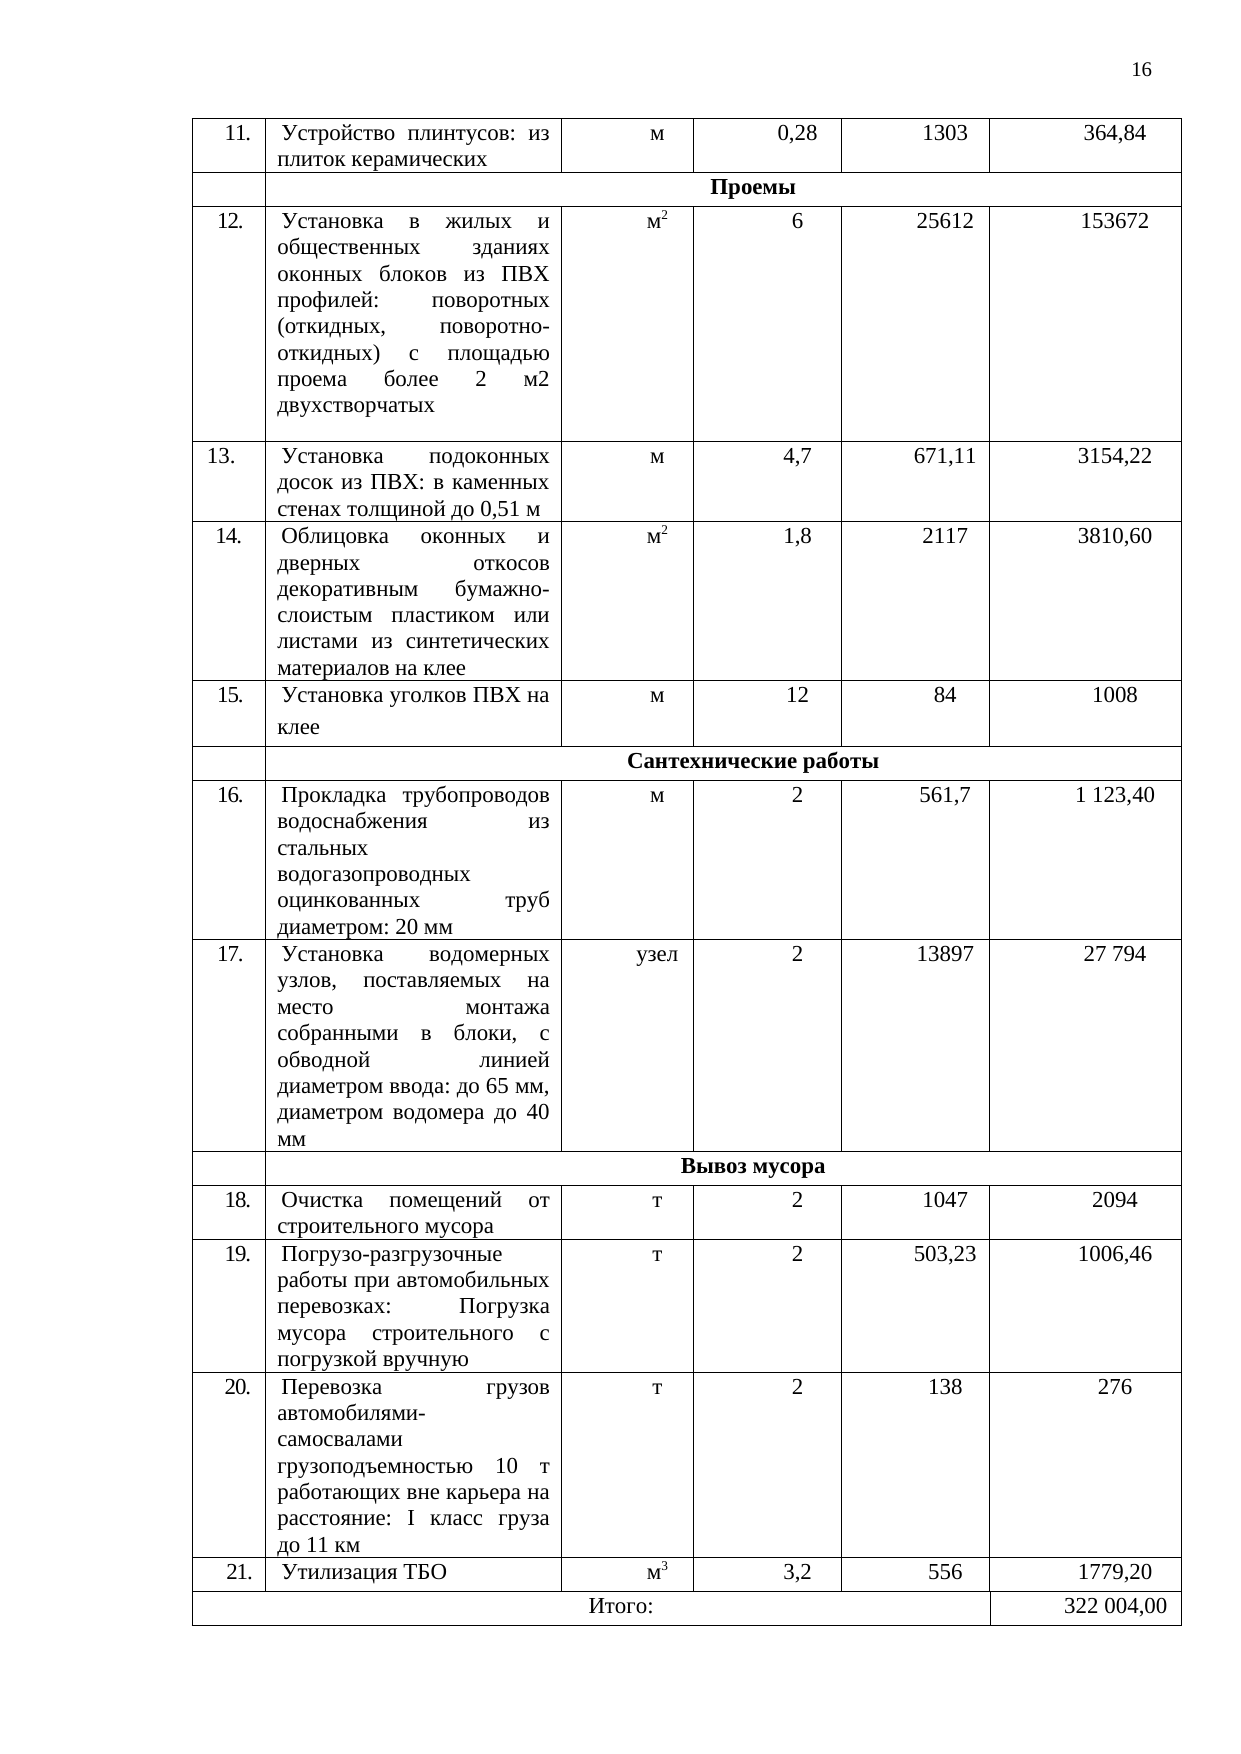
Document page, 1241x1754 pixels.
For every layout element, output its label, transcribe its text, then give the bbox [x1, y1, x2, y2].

table_cell 14. [193, 522, 265, 680]
table_cell узел [562, 940, 693, 1151]
table_cell 0,28 [694, 119, 841, 172]
table_cell 3,2 [694, 1558, 841, 1591]
table_cell 25612 [842, 207, 989, 441]
table_cell 2 [694, 1186, 841, 1239]
table_cell 322 004,00 [991, 1592, 1181, 1625]
table_cell Установка подоконных досок из ПВХ: в каменных стенах толщиной до 0,51 м [266, 442, 561, 521]
table_cell Вывоз мусора [266, 1152, 1181, 1185]
table_cell 21. [193, 1558, 265, 1591]
table_cell 3154,22 [990, 442, 1181, 521]
table_cell 6 [694, 207, 841, 441]
table_cell 561,7 [842, 781, 989, 939]
table_cell Устройство плинтусов: из плиток керамических [266, 119, 561, 172]
table_cell м [562, 681, 693, 746]
table_cell м2 [562, 207, 693, 441]
table_cell Облицовка оконных и дверных откосов декоративным бумажно-слоистым пластиком или листами из синтетических материалов на клее [266, 522, 561, 680]
table_cell 3810,60 [990, 522, 1181, 680]
table_cell Установка водомерных узлов, поставляемых на место монтажа собранными в блоки, с обводной линией диаметром ввода: до 65 мм, диаметром водомера до 40 мм [266, 940, 561, 1151]
table_cell 2 [694, 940, 841, 1151]
table_cell 1047 [842, 1186, 989, 1239]
table_cell 18. [193, 1186, 265, 1239]
table_cell 1006,46 [990, 1240, 1181, 1372]
table_cell м [562, 442, 693, 521]
table_cell 13897 [842, 940, 989, 1151]
table_cell м2 [562, 522, 693, 680]
table_cell т [562, 1373, 693, 1557]
table_cell [193, 173, 265, 206]
table_cell 4,7 [694, 442, 841, 521]
table_cell 1,8 [694, 522, 841, 680]
table_cell Установка уголков ПВХ на клее [266, 681, 561, 746]
table_cell 1303 [842, 119, 989, 172]
table_cell 138 [842, 1373, 989, 1557]
table_cell 2 [694, 1373, 841, 1557]
table_cell 1008 [990, 681, 1181, 746]
table_cell Утилизация ТБО [266, 1558, 561, 1591]
table_cell 84 [842, 681, 989, 746]
table_cell 671,11 [842, 442, 989, 521]
table_cell Сантехнические работы [266, 747, 1181, 780]
table_cell 153672 [990, 207, 1181, 441]
table_cell Погрузо-разгрузочные работы при автомобильных перевозках: Погрузка мусора строительного с погрузкой вручную [266, 1240, 561, 1372]
table_cell [193, 747, 265, 780]
table_cell Установка в жилых и общественных зданиях оконных блоков из ПВХ профилей: поворотных (откидных, поворотно-откидных) с площадью проема более 2 м2 двухстворчатых [266, 207, 561, 441]
table_cell 19. [193, 1240, 265, 1372]
table_cell м3 [562, 1558, 693, 1591]
table_cell 16. [193, 781, 265, 939]
table_cell 2 [694, 1240, 841, 1372]
table_cell т [562, 1240, 693, 1372]
table_cell Прокладка трубопроводов водоснабжения из стальных водогазопроводных оцинкованных труб диаметром: 20 мм [266, 781, 561, 939]
table_cell Очистка помещений от строительного мусора [266, 1186, 561, 1239]
table_cell 276 [990, 1373, 1181, 1557]
table_cell 1 123,40 [990, 781, 1181, 939]
table_cell 17. [193, 940, 265, 1151]
table_cell 12 [694, 681, 841, 746]
table_cell 11. [193, 119, 265, 172]
table_cell 1779,20 [990, 1558, 1181, 1591]
table_cell 13. [193, 442, 265, 521]
table_cell Перевозка грузов автомобилями-самосвалами грузоподъемностью 10 т работающих вне карьера на расстояние: I класс груза до 11 км [266, 1373, 561, 1557]
table_cell 556 [842, 1558, 989, 1591]
table_cell т [562, 1186, 693, 1239]
table_cell 12. [193, 207, 265, 441]
table_cell 2094 [990, 1186, 1181, 1239]
table_cell 20. [193, 1373, 265, 1557]
table_cell [193, 1152, 265, 1185]
table_cell 364,84 [990, 119, 1181, 172]
table_cell 2117 [842, 522, 989, 680]
table_cell 27 794 [990, 940, 1181, 1151]
table_cell Итого: [193, 1592, 990, 1625]
table_cell м [562, 781, 693, 939]
table_cell Проемы [266, 173, 1181, 206]
table_cell 2 [694, 781, 841, 939]
table_cell 503,23 [842, 1240, 989, 1372]
table_cell 15. [193, 681, 265, 746]
table_cell м [562, 119, 693, 172]
